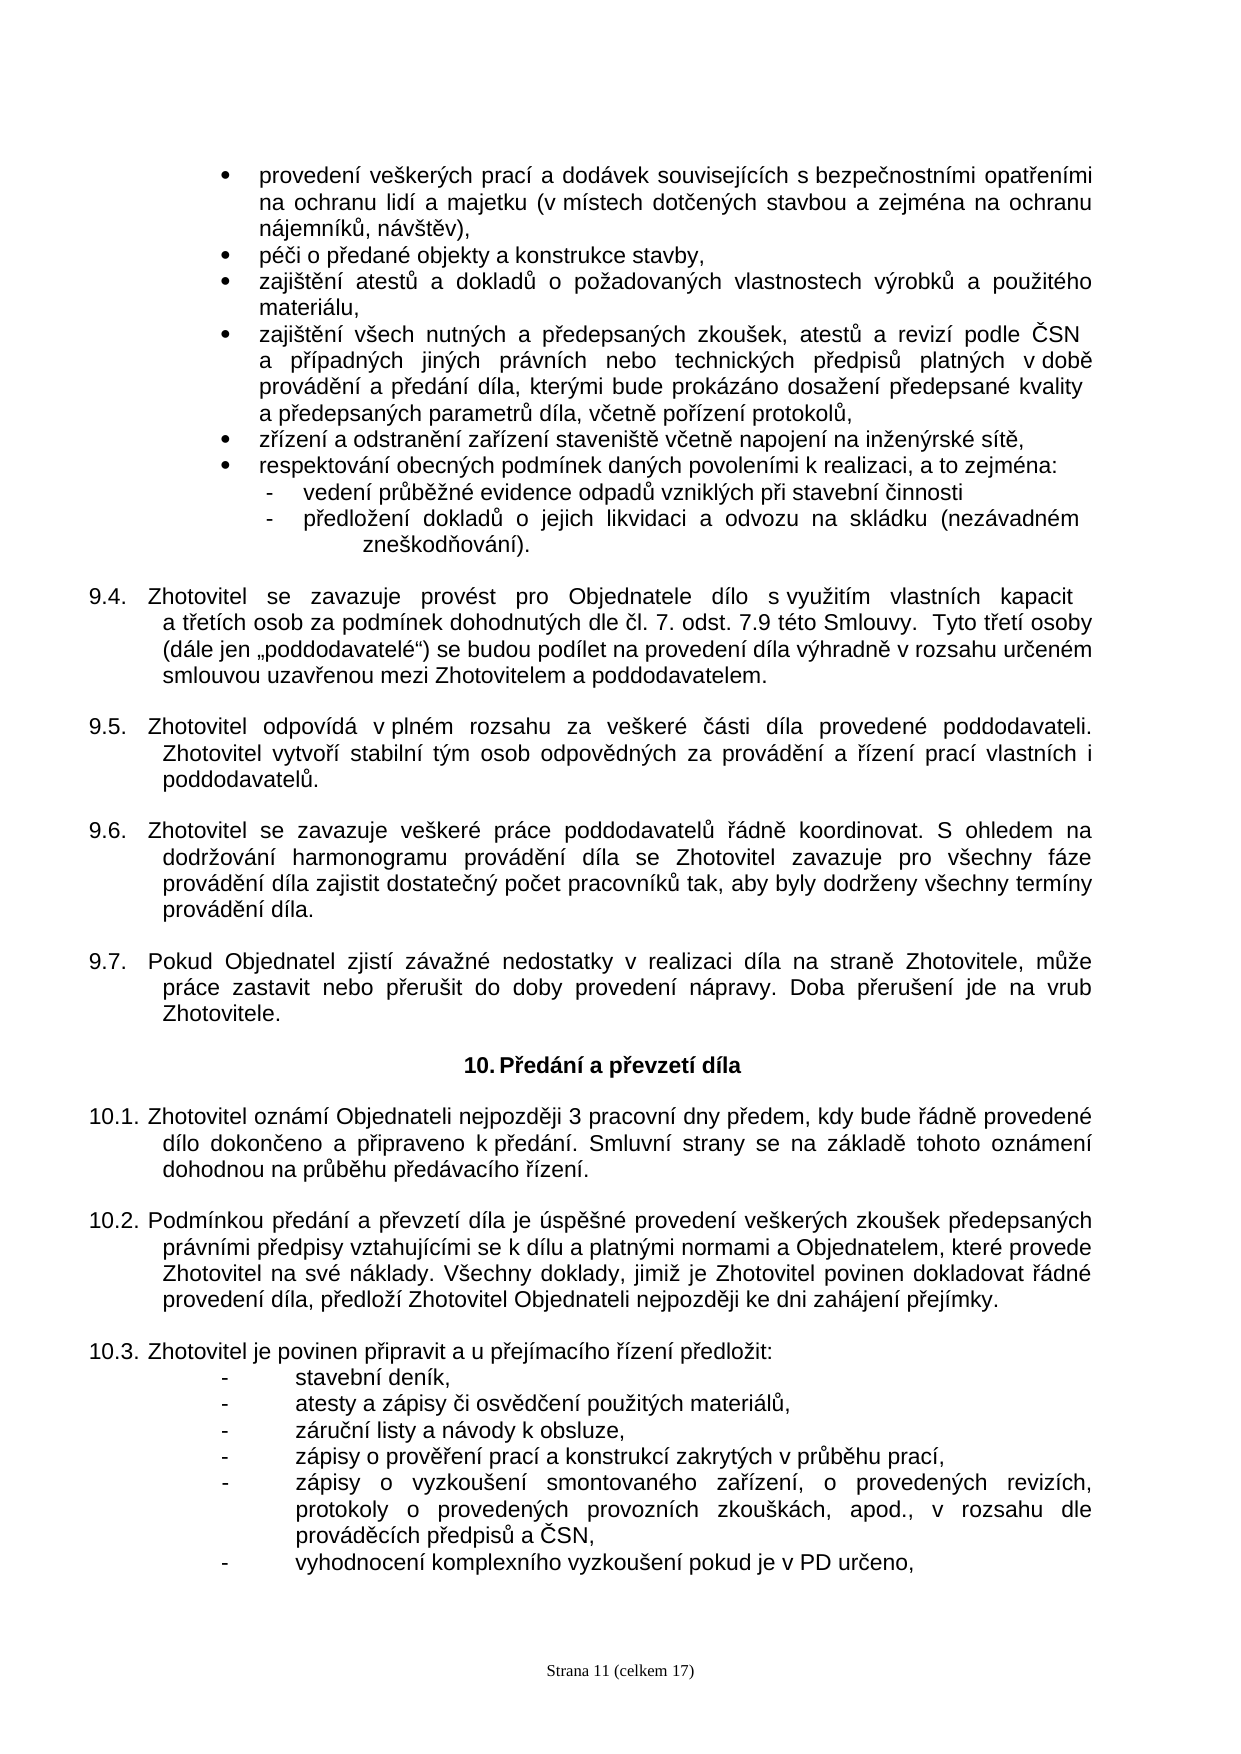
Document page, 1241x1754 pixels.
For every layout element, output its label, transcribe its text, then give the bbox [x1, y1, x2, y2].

list Předání a převzetí díla [112, 1052, 1093, 1078]
list zajištění všech nutných a předepsaných zkoušek, atestů a revizí podle ČSN a případných jiných právních nebo technických předpisů platných v době provádění a předání díla, kterými bude prokázáno dosažení předepsané kvality a předepsaných parametrů díla, včetně pořízení protokolů, [221, 321, 1093, 426]
list provedení veškerých prací a dodávek souvisejících s bezpečnostními opatřeními na ochranu lidí a majetku (v místech dotčených stavbou a zejména na ochranu nájemníků, návštěv), [221, 162, 1093, 242]
list předložení dokladů o jejich likvidaci a odvozu na skládku (nezávadném zneškodňování). [266, 505, 1093, 558]
text - zápisy o vyzkoušení smontovaného zařízení, o provedených revizích, protokoly o provedených provozních zkouškách, apod., v rozsahu dle prováděcích předpisů a ČSN, [221, 1469, 1093, 1548]
text - vyhodnocení komplexního vyzkoušení pokud je v PD určeno, [148, 1548, 1093, 1575]
list Zhotovitel se zavazuje veškeré práce poddodavatelů řádně koordinovat. S ohledem na dodržování harmonogramu provádění díla se Zhotovitel zavazuje pro všechny fáze provádění díla zajistit dostatečný počet pracovníků tak, aby byly dodrženy všechny termíny provádění díla. [88, 817, 1093, 923]
list vedení průběžné evidence odpadů vzniklých při stavební činnosti [266, 479, 1093, 505]
text - zápisy o prověření prací a konstrukcí zakrytých v průběhu prací, [148, 1443, 1093, 1469]
list Zhotovitel odpovídá v plném rozsahu za veškeré části díla provedené poddodavateli. Zhotovitel vytvoří stabilní tým osob odpovědných za provádění a řízení prací vlastních i poddodavatelů. [88, 713, 1093, 792]
list respektování obecných podmínek daných povoleními k realizaci, a to zejména: [221, 452, 1093, 479]
list Zhotovitel je povinen připravit a u přejímacího řízení předložit: [88, 1338, 1093, 1364]
list zajištění atestů a dokladů o požadovaných vlastnostech výrobků a použitého materiálu, [221, 268, 1093, 321]
list Zhotovitel oznámí Objednateli nejpozději 3 pracovní dny předem, kdy bude řádně provedené dílo dokončeno a připraveno k předání. Smluvní strany se na základě tohoto oznámení dohodnou na průběhu předávacího řízení. [88, 1103, 1093, 1182]
list Pokud Objednatel zjistí závažné nedostatky v realizaci díla na straně Zhotovitele, může práce zastavit nebo přerušit do doby provedení nápravy. Doba přerušení jde na vrub Zhotovitele. [88, 948, 1093, 1027]
list Podmínkou předání a převzetí díla je úspěšné provedení veškerých zkoušek předepsaných právními předpisy vztahujícími se k dílu a platnými normami a Objednatelem, které provede Zhotovitel na své náklady. Všechny doklady, jimiž je Zhotovitel povinen dokladovat řádné provedení díla, předloží Zhotovitel Objednateli nejpozději ke dni zahájení přejímky. [88, 1207, 1093, 1313]
text - stavební deník, [148, 1364, 1093, 1390]
list Zhotovitel se zavazuje provést pro Objednatele dílo s využitím vlastních kapacit a třetích osob za podmínek dohodnutých dle čl. 7. odst. 7.9 této Smlouvy. Tyto třetí osoby (dále jen „poddodavatelé“) se budou podílet na provedení díla výhradně v rozsahu určeném smlouvou uzavřenou mezi Zhotovitelem a poddodavatelem. [88, 583, 1093, 688]
list zřízení a odstranění zařízení staveniště včetně napojení na inženýrské sítě, [221, 426, 1093, 452]
list péči o předané objekty a konstrukce stavby, [221, 242, 1093, 268]
text - atesty a zápisy či osvědčení použitých materiálů, [148, 1390, 1093, 1417]
text - záruční listy a návody k obsluze, [148, 1417, 1093, 1443]
